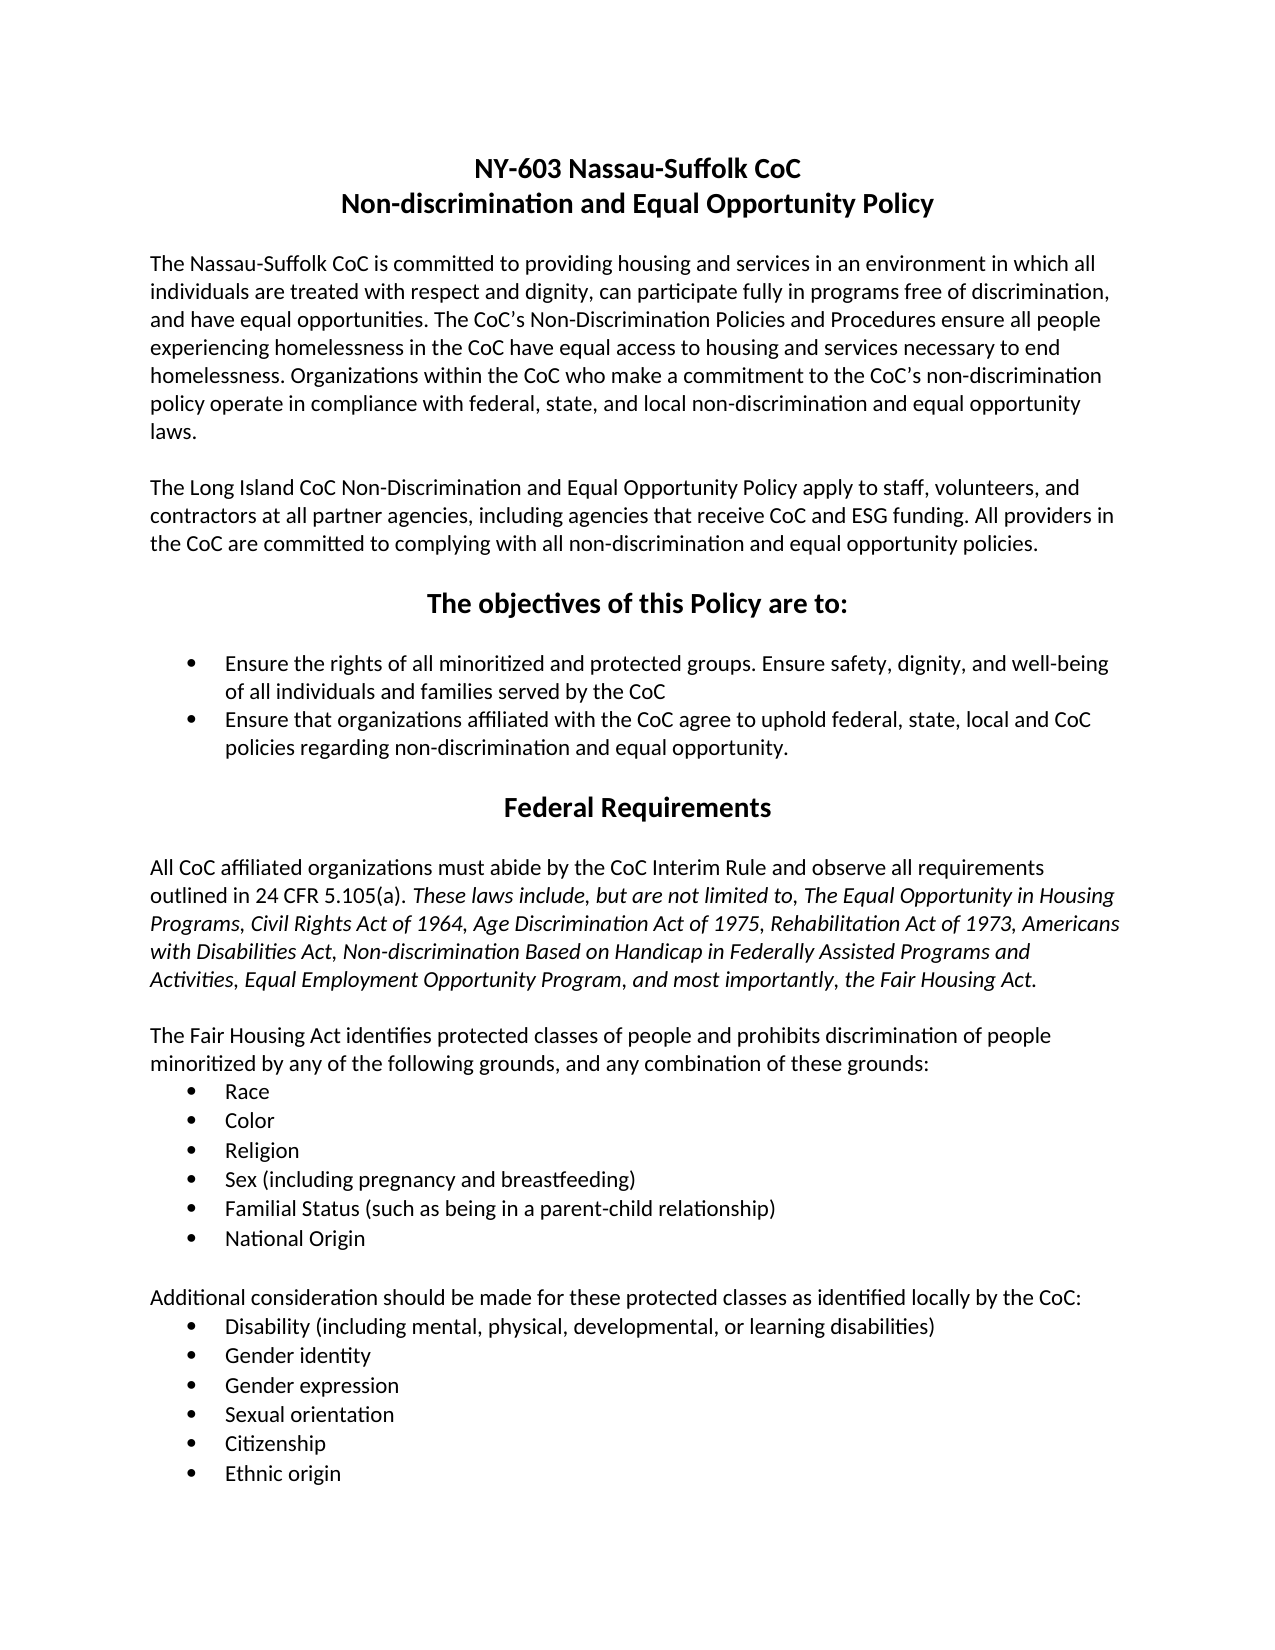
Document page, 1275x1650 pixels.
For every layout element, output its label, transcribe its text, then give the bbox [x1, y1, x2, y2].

list Ensure the rights of all minoritized and protected groups. Ensure safety, dignity, and well-being of all individuals and families served by the CoC [187, 649, 1125, 705]
list Sexual orientation [187, 1400, 1125, 1428]
list Religion [187, 1136, 1125, 1164]
list Sex (including pregnancy and breastfeeding) [187, 1165, 1125, 1193]
list Gender expression [187, 1371, 1125, 1399]
text The Fair Housing Act identifies protected classes of people and prohibits discrimination of people minoritized by any of the following grounds, and any combination of these grounds: [150, 1021, 1125, 1077]
text The objectives of this Policy are to: [150, 586, 1125, 621]
list Familial Status (such as being in a parent-child relationship) [187, 1194, 1125, 1223]
list Ensure that organizations affiliated with the CoC agree to uphold federal, state, local and CoC policies regarding non-discrimination and equal opportunity. [187, 705, 1125, 761]
list Gender identity [187, 1341, 1125, 1369]
text Additional consideration should be made for these protected classes as identified locally by the CoC: [150, 1283, 1125, 1311]
text All CoC affiliated organizations must abide by the CoC Interim Rule and observe all requirements outlined in 24 CFR 5.105(a). These laws include, but are not limited to, The Equal Opportunity in Housing Programs, Civil Rights Act of 1964, Age Discrimination Act of 1975, Rehabilitation Act of 1973, Americans with Disabilities Act, Non-discrimination Based on Handicap in Federally Assisted Programs and Activities, Equal Employment Opportunity Program, and most importantly, the Fair Housing Act. [150, 853, 1125, 993]
list Color [187, 1106, 1125, 1134]
list Citizenship [187, 1429, 1125, 1458]
text NY-603 Nassau-Suffolk CoC Non-discrimination and Equal Opportunity Policy [150, 150, 1125, 221]
text The Long Island CoC Non-Discrimination and Equal Opportunity Policy apply to staff, volunteers, and contractors at all partner agencies, including agencies that receive CoC and ESG funding. All providers in the CoC are committed to complying with all non-discrimination and equal opportunity policies. [150, 473, 1125, 557]
list Race [187, 1077, 1125, 1105]
text The Nassau-Suffolk CoC is committed to providing housing and services in an environment in which all individuals are treated with respect and dignity, can participate fully in programs free of discrimination, and have equal opportunities. The CoC’s Non-Discrimination Policies and Procedures ensure all people experiencing homelessness in the CoC have equal access to housing and services necessary to end homelessness. Organizations within the CoC who make a commitment to the CoC’s non-discrimination policy operate in compliance with federal, state, and local non-discrimination and equal opportunity laws. [150, 249, 1125, 445]
list Ethnic origin [187, 1459, 1125, 1487]
text Federal Requirements [150, 789, 1125, 825]
list Disability (including mental, physical, developmental, or learning disabilities) [187, 1312, 1125, 1340]
list National Origin [187, 1224, 1125, 1252]
